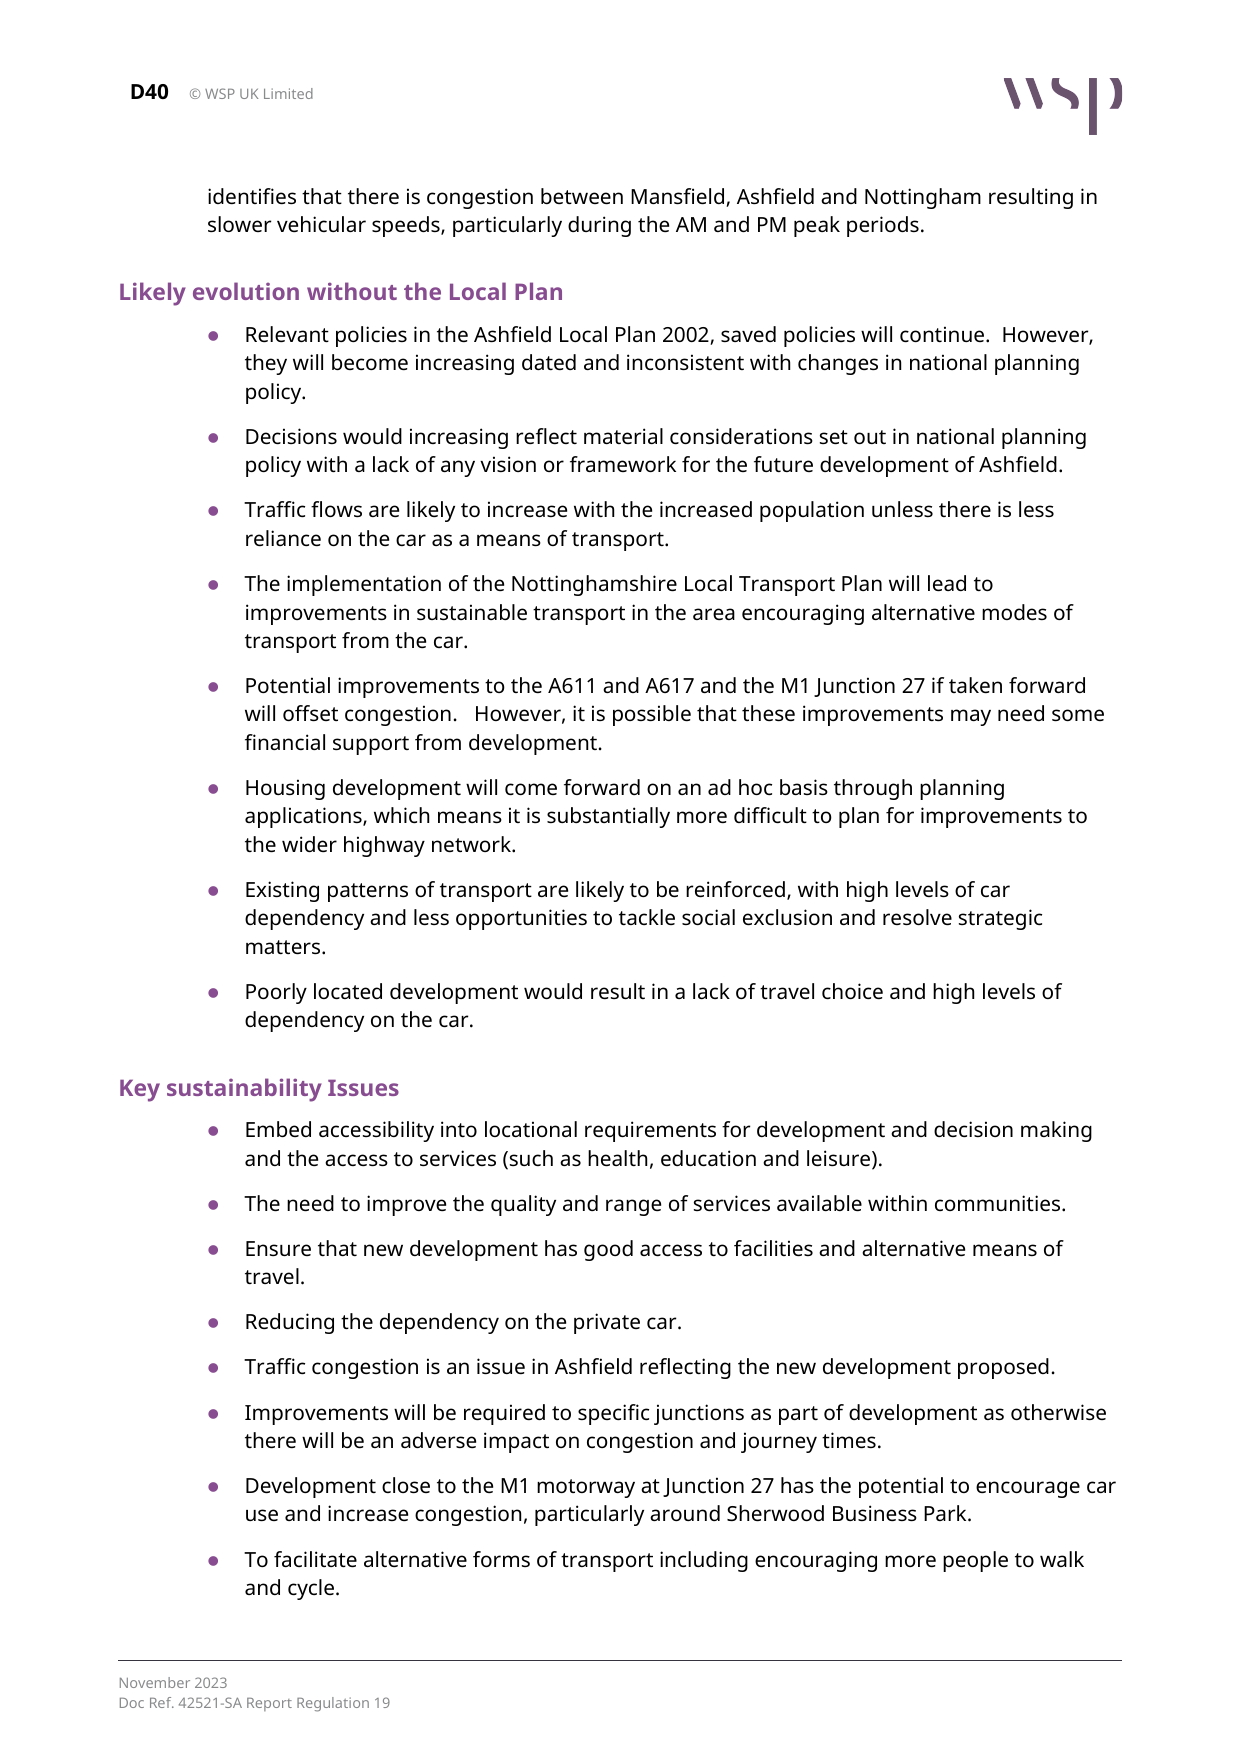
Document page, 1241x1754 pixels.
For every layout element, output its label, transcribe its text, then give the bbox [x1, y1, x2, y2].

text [118, 182, 1122, 239]
text Ensure that new development has good access to facilities and alternative means of travel. [207, 1234, 1122, 1291]
text Traffic congestion is an issue in Ashfield reflecting the new development proposed. [207, 1352, 1122, 1381]
text Traffic flows are likely to increase with the increased population unless there is less reliance on the car as a means of transport. [207, 496, 1122, 552]
text To facilitate alternative forms of transport including encouraging more people to walk and cycle. [207, 1545, 1122, 1602]
text Improvements will be required to specific junctions as part of development as otherwise there will be an adverse impact on congestion and journey times. [207, 1398, 1122, 1454]
subtitle Likely evolution without the Local Plan [118, 276, 1122, 308]
text The implementation of the Nottinghamshire Local Transport Plan will lead to improvements in sustainable transport in the area encouraging alternative modes of transport from the car. [207, 569, 1122, 654]
text Poorly located development would result in a lack of travel choice and high levels of dependency on the car. [207, 977, 1122, 1034]
text Decisions would increasing reflect material considerations set out in national planning policy with a lack of any vision or framework for the future development of Ashfield. [207, 422, 1122, 479]
text Embed accessibility into locational requirements for development and decision making and the access to services (such as health, education and leisure). [207, 1115, 1122, 1172]
text Existing patterns of transport are likely to be reinforced, with high levels of car dependency and less opportunities to tackle social exclusion and resolve strategic matters. [207, 875, 1122, 960]
text Reducing the dependency on the private car. [207, 1307, 1122, 1336]
text The need to improve the quality and range of services available within communities. [207, 1189, 1122, 1217]
text Potential improvements to the A611 and A617 and the M1 Junction 27 if taken forward will offset congestion. However, it is possible that these improvements may need some financial support from development. [207, 671, 1122, 756]
text Housing development will come forward on an ad hoc basis through planning applications, which means it is substantially more difficult to plan for improvements to the wider highway network. [207, 773, 1122, 858]
text Relevant policies in the Ashfield Local Plan 2002, saved policies will continue. However, they will become increasing dated and inconsistent with changes in national planning policy. [207, 320, 1122, 405]
subtitle Key sustainability Issues [118, 1071, 1122, 1103]
text Development close to the M1 motorway at Junction 27 has the potential to encourage car use and increase congestion, particularly around Sherwood Business Park. [207, 1471, 1122, 1528]
